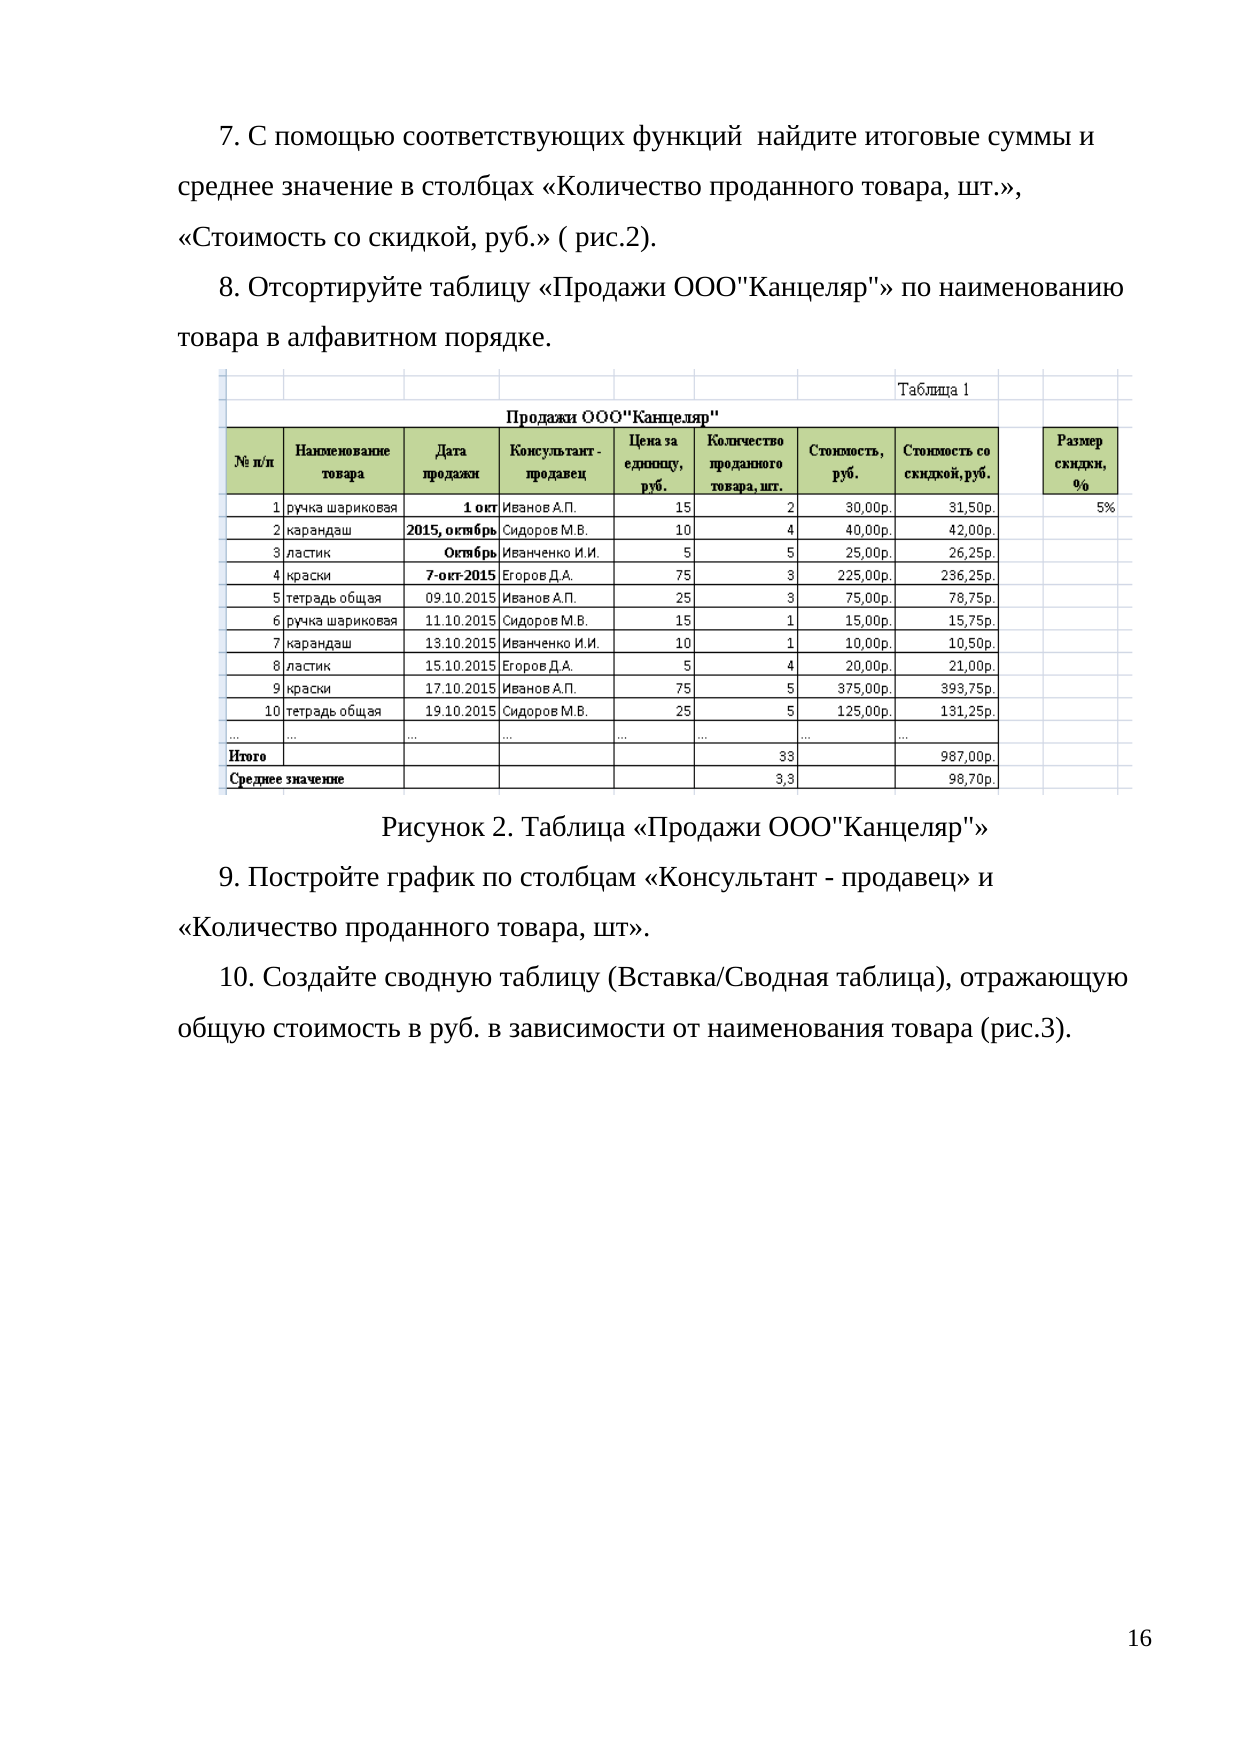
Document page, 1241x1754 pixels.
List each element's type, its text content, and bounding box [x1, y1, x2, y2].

picture [218, 369, 1133, 795]
text 7. С помощью соответствующих функций найдите итоговые суммы и среднее значение в столбцах «Количество проданного товара, шт.», «Стоимость со скидкой, руб.» ( рис.2). [177, 118, 1152, 252]
text 10. Создайте сводную таблицу (Вставка/Сводная таблица), отражающую общую стоимость в руб. в зависимости от наименования товара (рис.3). [177, 959, 1152, 1043]
text 8. Отсортируйте таблицу «Продажи ООО"Канцеляр"» по наименованию товара в алфавитном порядке. [177, 269, 1152, 353]
text 9. Постройте график по столбцам «Консультант - продавец» и «Количество проданного товара, шт». [177, 859, 1152, 943]
text Рисунок 2. Таблица «Продажи ООО"Канцеляр"» [177, 809, 1152, 842]
